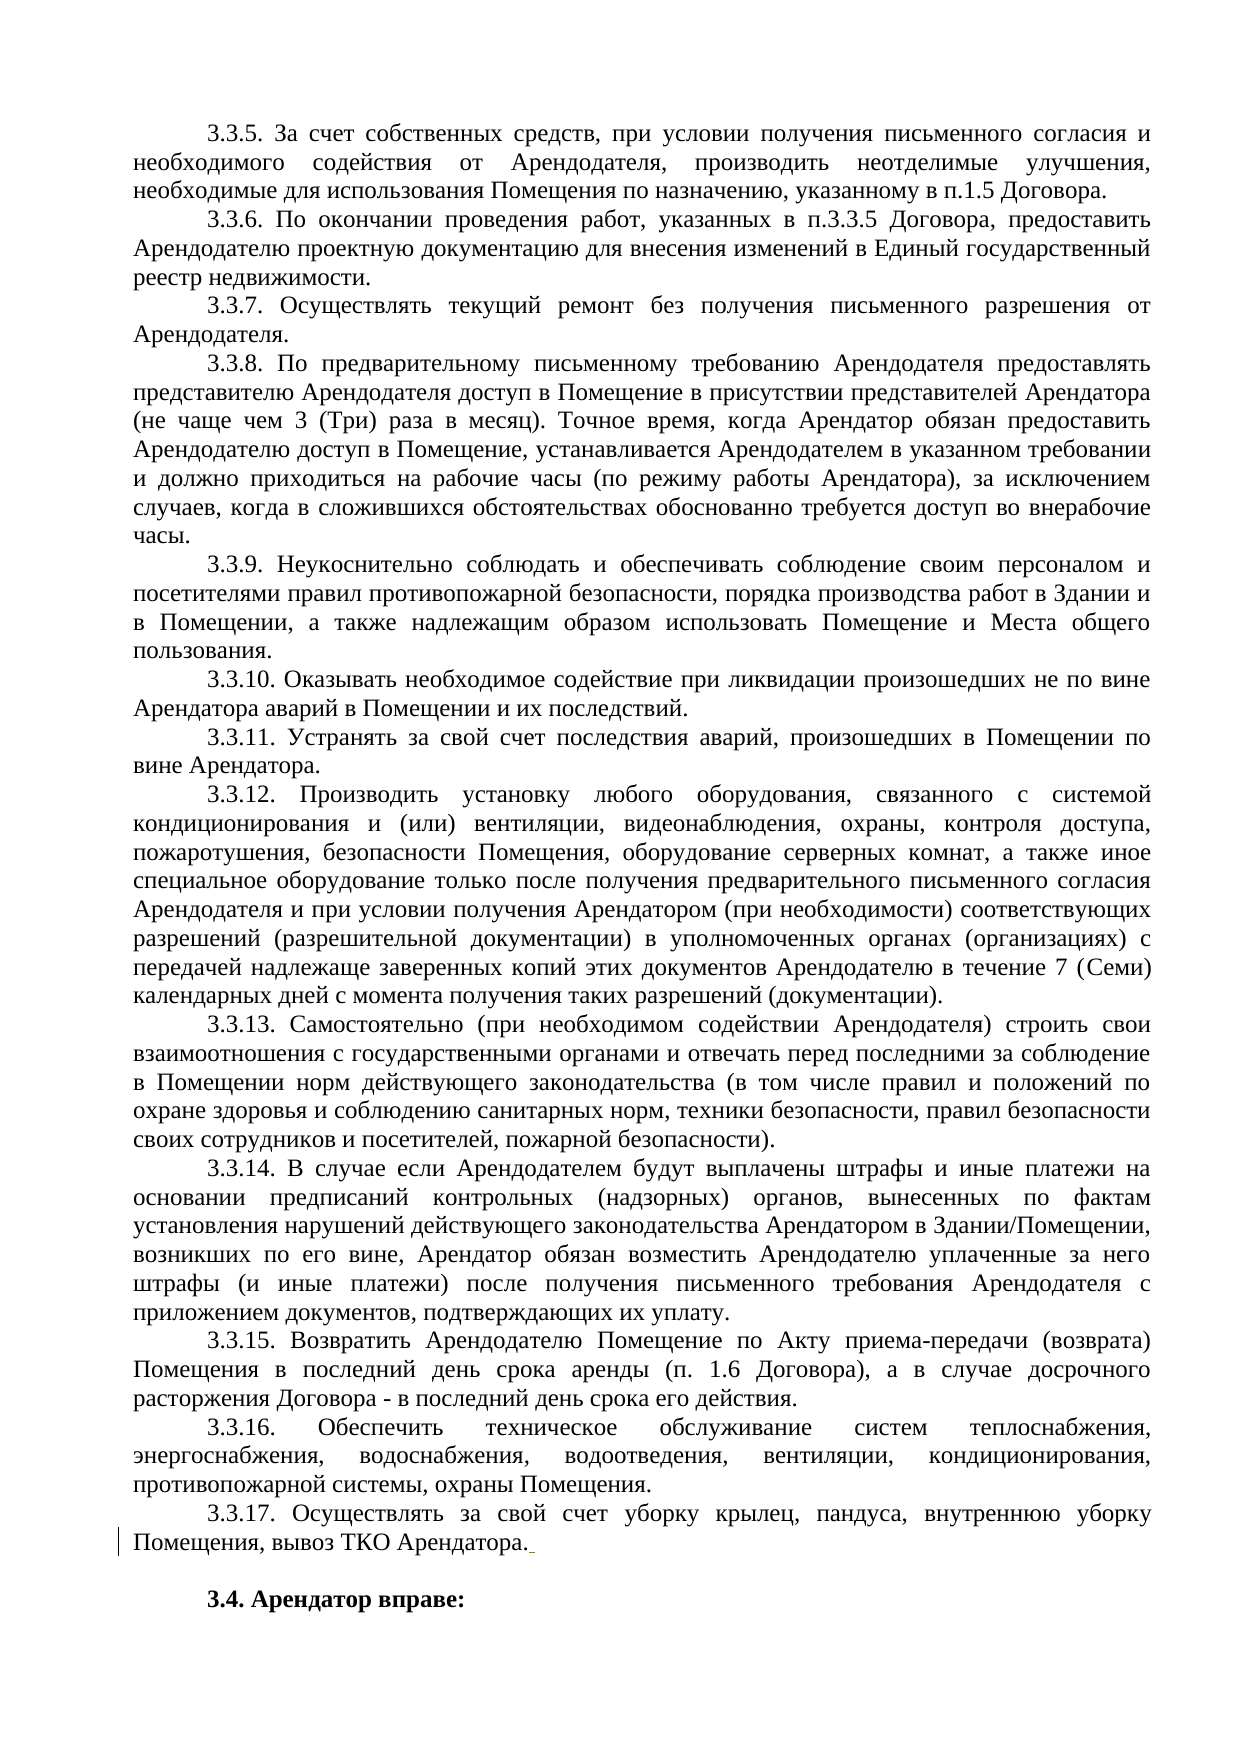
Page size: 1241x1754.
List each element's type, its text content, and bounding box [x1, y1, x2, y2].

text 3.3.15. Возвратить Арендодателю Помещение по Акту приема-передачи (возврата) Помещения в последний день срока аренды (п. 1.6 Договора), а в случае досрочного расторжения Договора - в последний день срока его действия. [133, 1326, 1152, 1412]
text 3.3.14. В случае если Арендодателем будут выплачены штрафы и иные платежи на основании предписаний контрольных (надзорных) органов, вынесенных по фактам установления нарушений действующего законодательства Арендатором в Здании/Помещении, возникших по его вине, Арендатор обязан возместить Арендодателю уплаченные за него штрафы (и иные платежи) после получения письменного требования Арендодателя с приложением документов, подтверждающих их уплату. [133, 1153, 1152, 1326]
text 3.3.6. По окончании проведения работ, указанных в п.3.3.5 Договора, предоставить Арендодателю проектную документацию для внесения изменений в Единый государственный реестр недвижимости. [133, 204, 1152, 291]
text 3.3.10. Оказывать необходимое содействие при ликвидации произошедших не по вине Арендатора аварий в Помещении и их последствий. [133, 664, 1152, 722]
text 3.3.13. Самостоятельно (при необходимом содействии Арендодателя) строить свои взаимоотношения с государственными органами и отвечать перед последними за соблюдение в Помещении норм действующего законодательства (в том числе правил и положений по охране здоровья и соблюдению санитарных норм, техники безопасности, правил безопасности своих сотрудников и посетителей, пожарной безопасности). [133, 1009, 1152, 1153]
text 3.3.12. Производить установку любого оборудования, связанного с системой кондиционирования и (или) вентиляции, видеонаблюдения, охраны, контроля доступа, пожаротушения, безопасности Помещения, оборудование серверных комнат, а также иное специальное оборудование только после получения предварительного письменного согласия Арендодателя и при условии получения Арендатором (при необходимости) соответствующих разрешений (разрешительной документации) в уполномоченных органах (организациях) с передачей надлежаще заверенных копий этих документов Арендодателю в течение 7 (Cеми) календарных дней с момента получения таких разрешений (документации). [133, 779, 1152, 1009]
text 3.3.8. По предварительному письменному требованию Арендодателя предоставлять представителю Арендодателя доступ в Помещение в присутствии представителей Арендатора (не чаще чем 3 (Три) раза в месяц). Точное время, когда Арендатор обязан предоставить Арендодателю доступ в Помещение, устанавливается Арендодателем в указанном требовании и должно приходиться на рабочие часы (по режиму работы Арендатора), за исключением случаев, когда в сложившихся обстоятельствах обоснованно требуется доступ во внерабочие часы. [133, 348, 1152, 549]
text 3.3.7. Осуществлять текущий ремонт без получения письменного разрешения от Арендодателя. [133, 291, 1152, 348]
text 3.3.5. За счет собственных средств, при условии получения письменного согласия и необходимого содействия от Арендодателя, производить неотделимые улучшения, необходимые для использования Помещения по назначению, указанному в п.1.5 Договора. [133, 118, 1152, 204]
text 3.4. Арендатор вправе: [133, 1584, 1152, 1613]
text 3.3.16. Обеспечить техническое обслуживание систем теплоснабжения, энергоснабжения, водоснабжения, водоотведения, вентиляции, кондиционирования, противопожарной системы, охраны Помещения. [133, 1412, 1152, 1498]
text 3.3.11. Устранять за свой счет последствия аварий, произошедших в Помещении по вине Арендатора. [133, 722, 1152, 779]
text 3.3.17. Осуществлять за свой счет уборку крылец, пандуса, внутреннюю уборку Помещения, вывоз ТКО Арендатора. [133, 1498, 1152, 1556]
text 3.3.9. Неукоснительно соблюдать и обеспечивать соблюдение своим персоналом и посетителями правил противопожарной безопасности, порядка производства работ в Здании и в Помещении, а также надлежащим образом использовать Помещение и Места общего пользования. [133, 549, 1152, 664]
